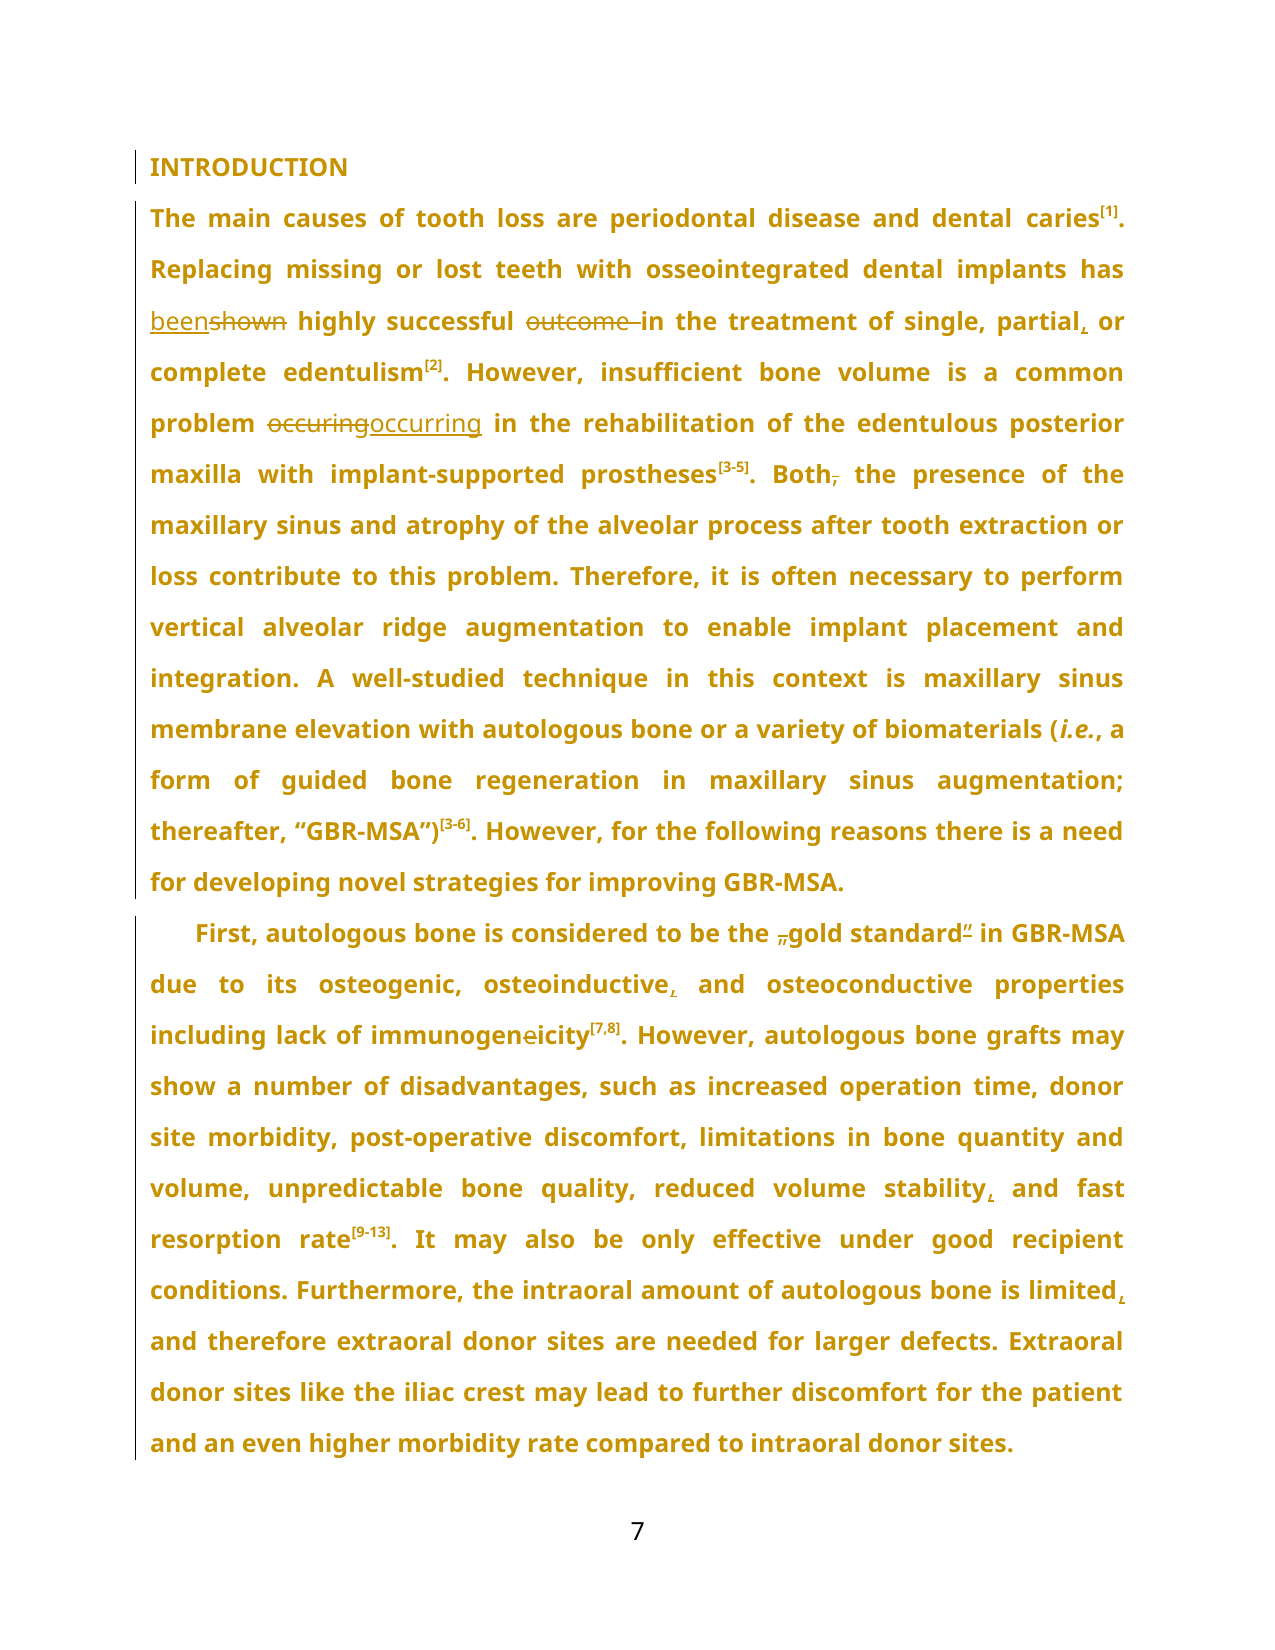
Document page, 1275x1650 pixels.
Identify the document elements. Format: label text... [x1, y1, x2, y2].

text The main causes of tooth loss are periodontal disease and dental caries[1]. Replacing missing or lost teeth with osseointegrated dental implants has highly successful in the treatment of single, partial or complete edentulism[2]. However, insufficient bone volume is a common problem in the rehabilitation of the edentulous posterior maxilla with implant-supported prostheses[3-5]. Both the presence of the maxillary sinus and atrophy of the alveolar process after tooth extraction or loss contribute to this problem. Therefore, it is often necessary to perform vertical alveolar ridge augmentation to enable implant placement and integration. A well-studied technique in this context is maxillary sinus membrane elevation with autologous bone or a variety of biomaterials (i.e., a form of guided bone regeneration in maxillary sinus augmentation; thereafter, “GBR-MSA”)[3-6]. However, for the following reasons there is a need for developing novel strategies for improving GBR-MSA. [150, 201, 1125, 899]
text INTRODUCTION [150, 150, 1125, 184]
text First, autologous bone is considered to be the gold standard in GBR-MSA due to its osteogenic, osteoinductive and osteoconductive properties including lack of immunogenicity[7,8]. However, autologous bone grafts may show a number of disadvantages, such as increased operation time, donor site morbidity, post-operative discomfort, limitations in bone quantity and volume, unpredictable bone quality, reduced volume stability and fast resorption rate[9-13]. It may also be only effective under good recipient conditions. Furthermore, the intraoral amount of autologous bone is limited and therefore extraoral donor sites are needed for larger defects. Extraoral donor sites like the iliac crest may lead to further discomfort for the patient and an even higher morbidity rate compared to intraoral donor sites. [150, 916, 1125, 1460]
